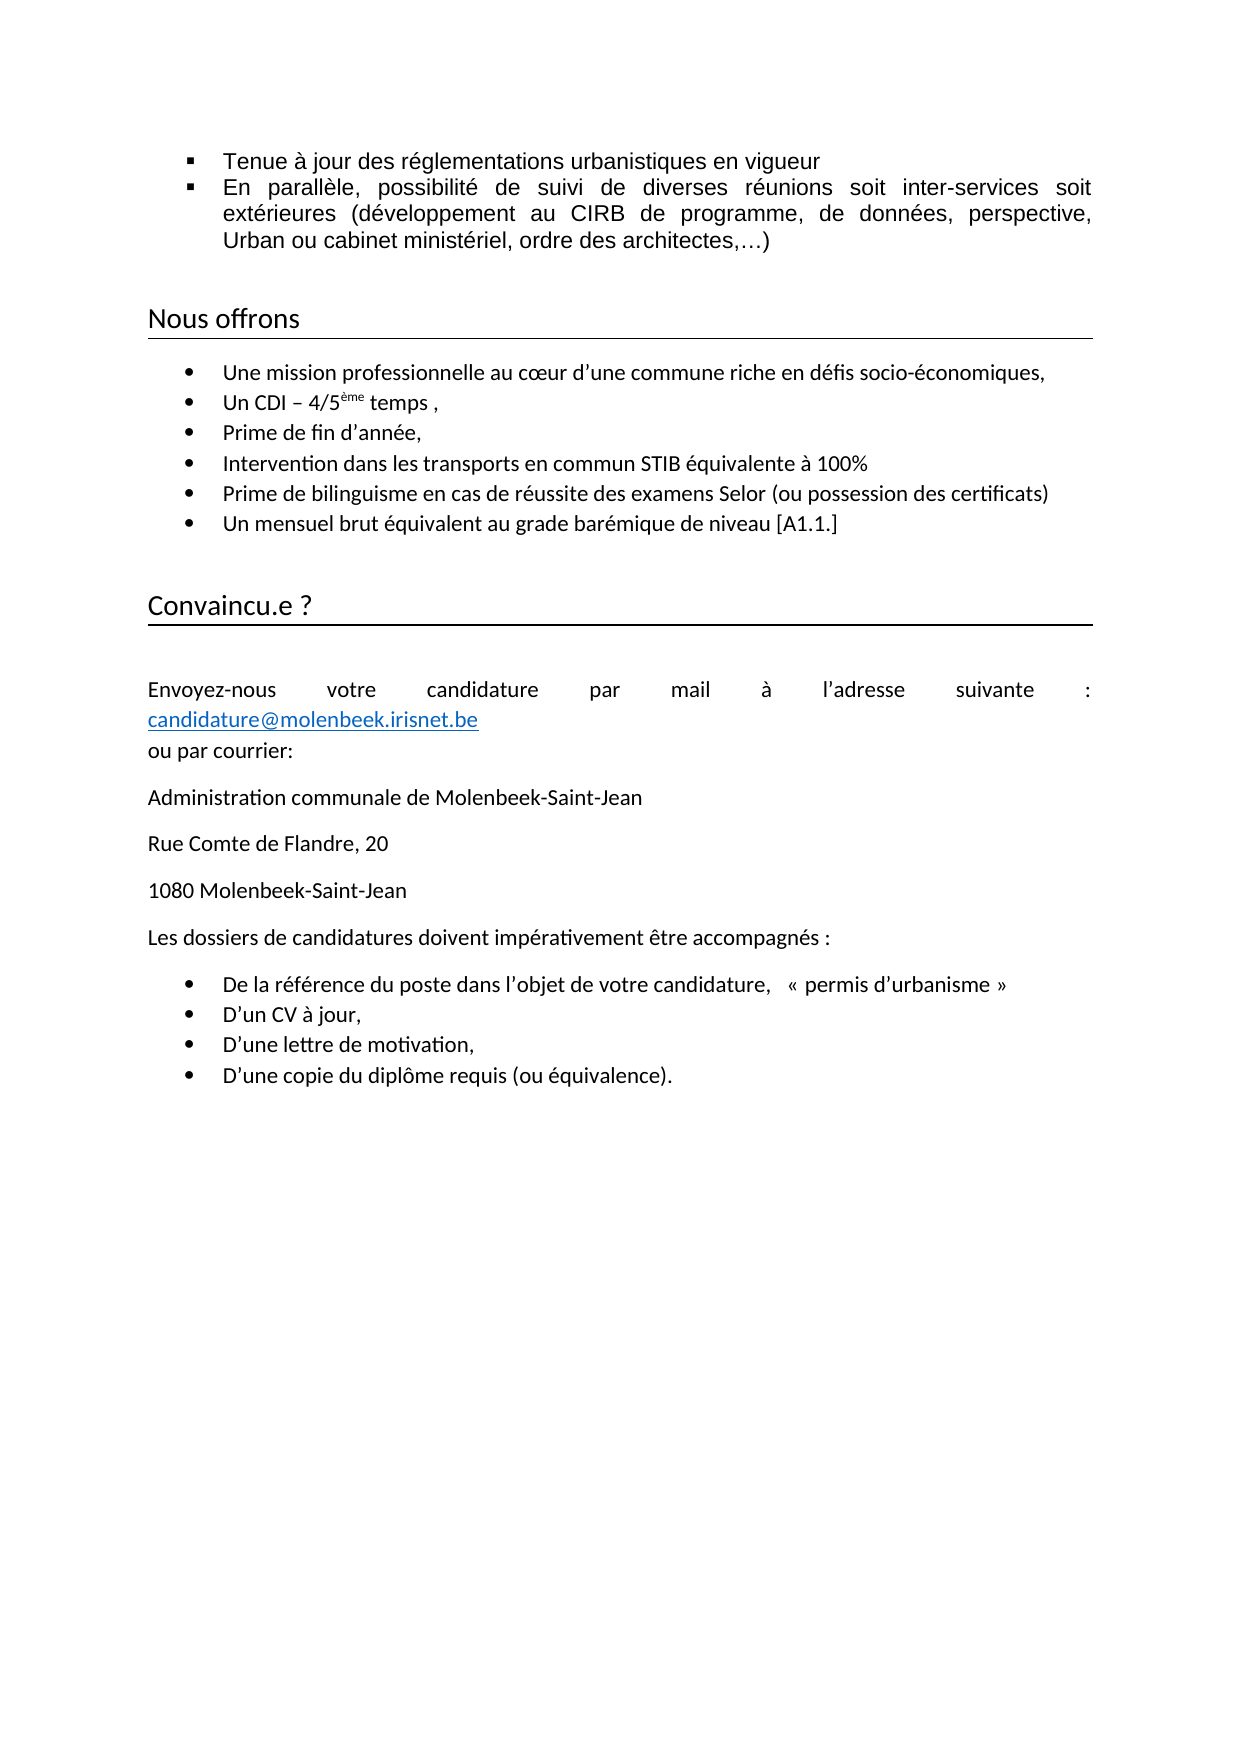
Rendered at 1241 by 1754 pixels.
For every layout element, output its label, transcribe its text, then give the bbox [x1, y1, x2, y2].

text Nous offrons [148, 300, 1093, 338]
list Un CDI – 4/5ème temps , [185, 388, 1093, 416]
text Administration communale de Molenbeek-Saint-Jean [148, 783, 1093, 811]
list De la référence du poste dans l’objet de votre candidature, « permis d’urbanisme » [185, 970, 1093, 998]
list D’une copie du diplôme requis (ou équivalence). [185, 1061, 1093, 1089]
list En parallèle, possibilité de suivi de diverses réunions soit inter-services soit extérieures (développement au CIRB de programme, de données, perspective, Urban ou cabinet ministériel, ordre des architectes,…) [185, 174, 1093, 253]
list Un mensuel brut équivalent au grade barémique de niveau [A1.1.] [185, 509, 1093, 537]
text Rue Comte de Flandre, 20 [148, 829, 1093, 857]
text Envoyez-nous votre candidature par mail à l’adresse suivante : candidature@molenbeek.irisnet.be ou par courrier: [148, 645, 1093, 764]
list Tenue à jour des réglementations urbanistiques en vigueur [185, 148, 1093, 174]
list Une mission professionnelle au cœur d’une commune riche en défis socio-économiques, [185, 358, 1093, 386]
list D’un CV à jour, [185, 1000, 1093, 1028]
list D’une lettre de motivation, [185, 1031, 1093, 1058]
text Convaincu.e ? [148, 556, 1093, 624]
list Intervention dans les transports en commun STIB équivalente à 100% [185, 449, 1093, 477]
list Prime de bilinguisme en cas de réussite des examens Selor (ou possession des certificats) [185, 479, 1093, 507]
list Prime de fin d’année, [185, 418, 1093, 447]
text 1080 Molenbeek-Saint-Jean [148, 876, 1093, 904]
text Les dossiers de candidatures doivent impérativement être accompagnés : [148, 923, 1093, 951]
